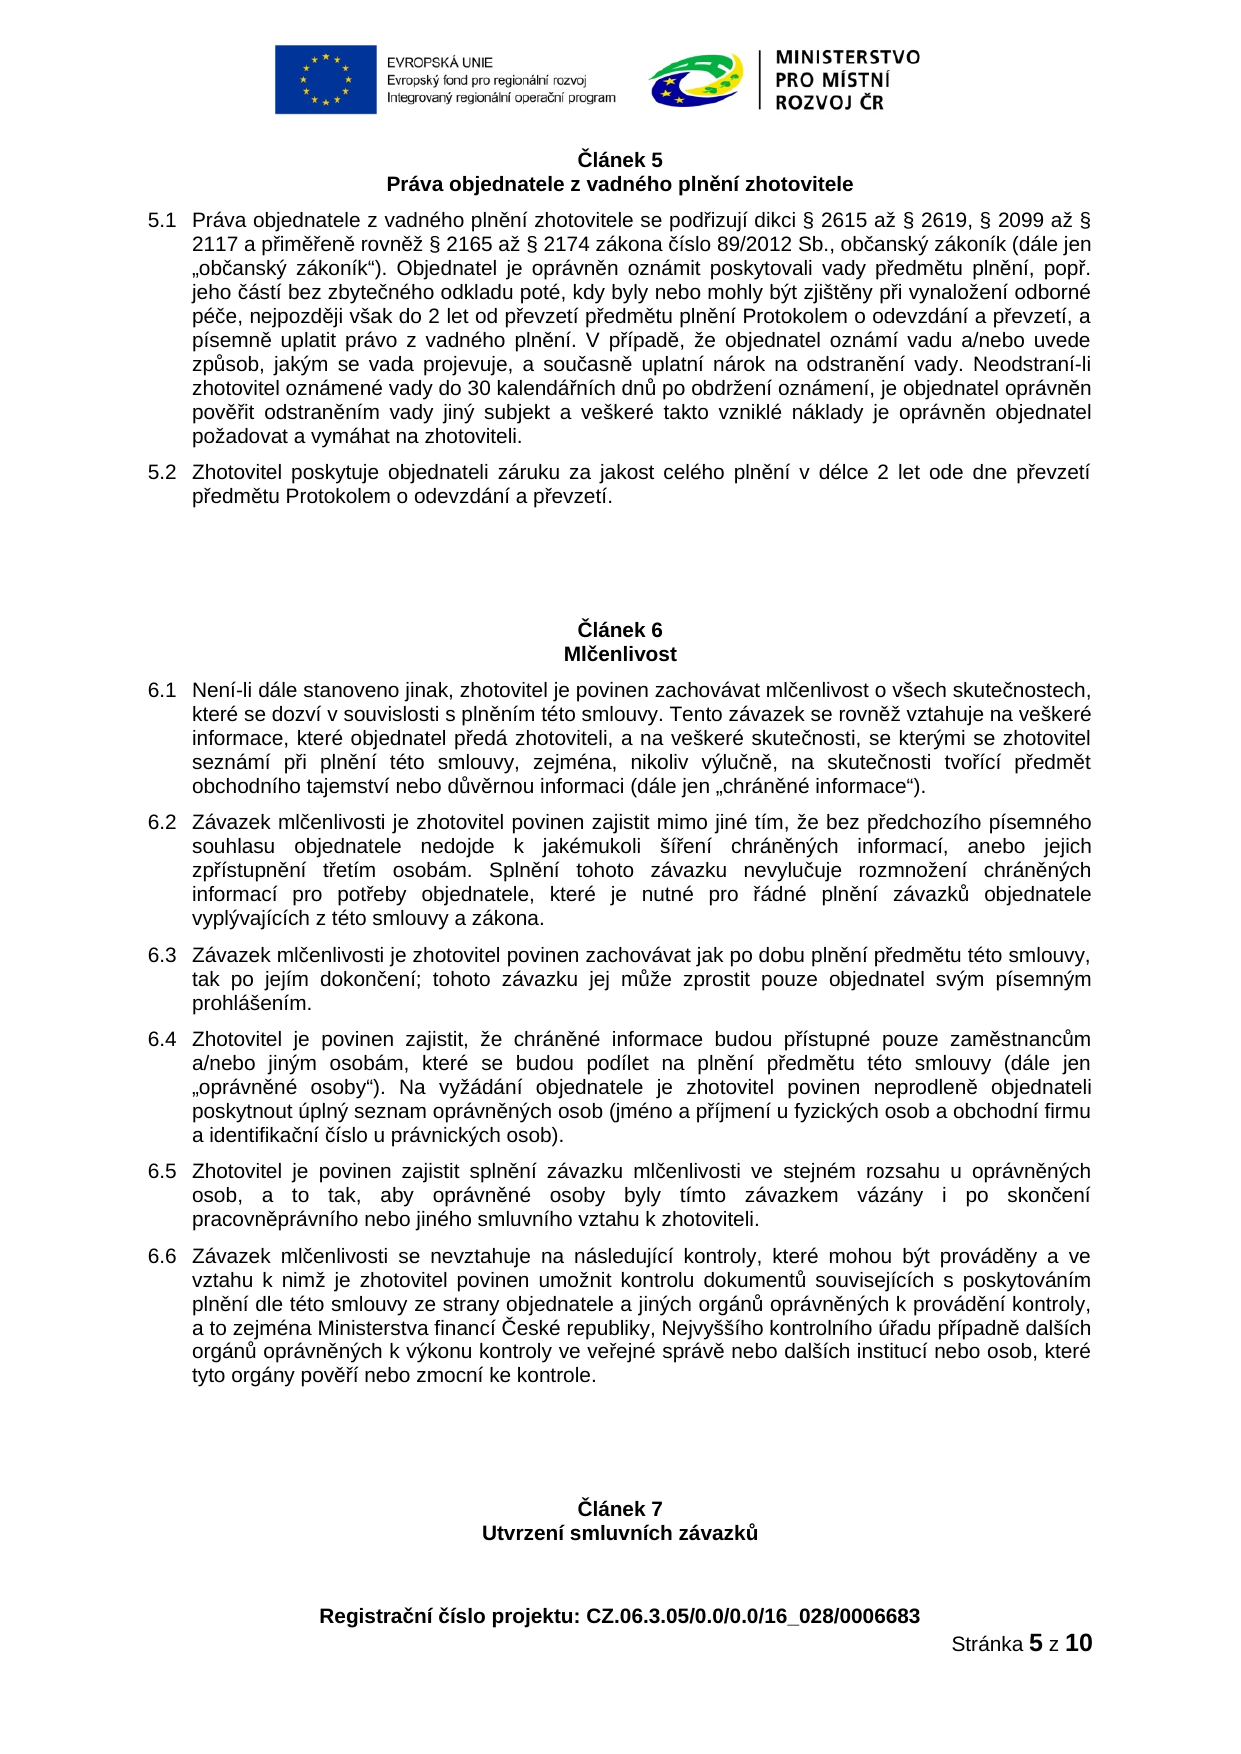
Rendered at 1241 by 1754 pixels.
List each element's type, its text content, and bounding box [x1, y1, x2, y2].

list Závazek mlčenlivosti se nevztahuje na následující kontroly, které mohou být prováděny a ve vztahu k nimž je zhotovitel povinen umožnit kontrolu dokumentů souvisejících s poskytováním plnění dle této smlouvy ze strany objednatele a jiných orgánů oprávněných k provádění kontroly, a to zejména Ministerstva financí České republiky, Nejvyššího kontrolního úřadu případně dalších orgánů oprávněných k výkonu kontroly ve veřejné správě nebo dalších institucí nebo osob, které tyto orgány pověří nebo zmocní ke kontrole. [148, 1243, 1093, 1387]
list Zhotovitel je povinen zajistit splnění závazku mlčenlivosti ve stejném rozsahu u oprávněných osob, a to tak, aby oprávněné osoby byly tímto závazkem vázány i po skončení pracovněprávního nebo jiného smluvního vztahu k zhotoviteli. [148, 1159, 1093, 1231]
text Utvrzení smluvních závazků [148, 1521, 1093, 1544]
list Není-li dále stanoveno jinak, zhotovitel je povinen zachovávat mlčenlivost o všech skutečnostech, které se dozví v souvislosti s plněním této smlouvy. Tento závazek se rovněž vztahuje na veškeré informace, které objednatel předá zhotoviteli, a na veškeré skutečnosti, se kterými se zhotovitel seznámí při plnění této smlouvy, zejména, nikoliv výlučně, na skutečnosti tvořící předmět obchodního tajemství nebo důvěrnou informaci (dále jen „chráněné informace“). [148, 678, 1093, 798]
text Mlčenlivost [148, 641, 1093, 665]
list Práva objednatele z vadného plnění zhotovitele se podřizují dikci § 2615 až § 2619, § 2099 až § 2117 a přiměřeně rovněž § 2165 až § 2174 zákona číslo 89/2012 Sb., občanský zákoník (dále jen „občanský zákoník“). Objednatel je oprávněn oznámit poskytovali vady předmětu plnění, popř. jeho částí bez zbytečného odkladu poté, kdy byly nebo mohly být zjištěny při vynaložení odborné péče, nejpozději však do 2 let od převzetí předmětu plnění Protokolem o odevzdání a převzetí, a písemně uplatit právo z vadného plnění. V případě, že objednatel oznámí vadu a/nebo uvede způsob, jakým se vada projevuje, a současně uplatní nárok na odstranění vady. Neodstraní-li zhotovitel oznámené vady do 30 kalendářních dnů po obdržení oznámení, je objednatel oprávněn pověřit odstraněním vady jiný subjekt a veškeré takto vzniklé náklady je oprávněn objednatel požadovat a vymáhat na zhotoviteli. [148, 208, 1093, 448]
list Zhotovitel je povinen zajistit, že chráněné informace budou přístupné pouze zaměstnancům a/nebo jiným osobám, které se budou podílet na plnění předmětu této smlouvy (dále jen „oprávněné osoby“). Na vyžádání objednatele je zhotovitel povinen neprodleně objednateli poskytnout úplný seznam oprávněných osob (jméno a příjmení u fyzických osob a obchodní firmu a identifikační číslo u právnických osob). [148, 1027, 1093, 1147]
text Práva objednatele z vadného plnění zhotovitele [148, 172, 1093, 196]
list Závazek mlčenlivosti je zhotovitel povinen zajistit mimo jiné tím, že bez předchozího písemného souhlasu objednatele nedojde k jakémukoli šíření chráněných informací, anebo jejich zpřístupnění třetím osobám. Splnění tohoto závazku nevylučuje rozmnožení chráněných informací pro potřeby objednatele, které je nutné pro řádné plnění závazků objednatele vyplývajících z této smlouvy a zákona. [148, 810, 1093, 930]
text Článek 6 [148, 617, 1093, 641]
list Závazek mlčenlivosti je zhotovitel povinen zachovávat jak po dobu plnění předmětu této smlouvy, tak po jejím dokončení; tohoto závazku jej může zprostit pouze objednatel svým písemným prohlášením. [148, 942, 1093, 1014]
text Článek 7 [148, 1497, 1093, 1521]
picture [252, 21, 942, 137]
list Zhotovitel poskytuje objednateli záruku za jakost celého plnění v délce 2 let ode dne převzetí předmětu Protokolem o odevzdání a převzetí. [148, 460, 1093, 508]
text Článek 5 [148, 148, 1093, 172]
